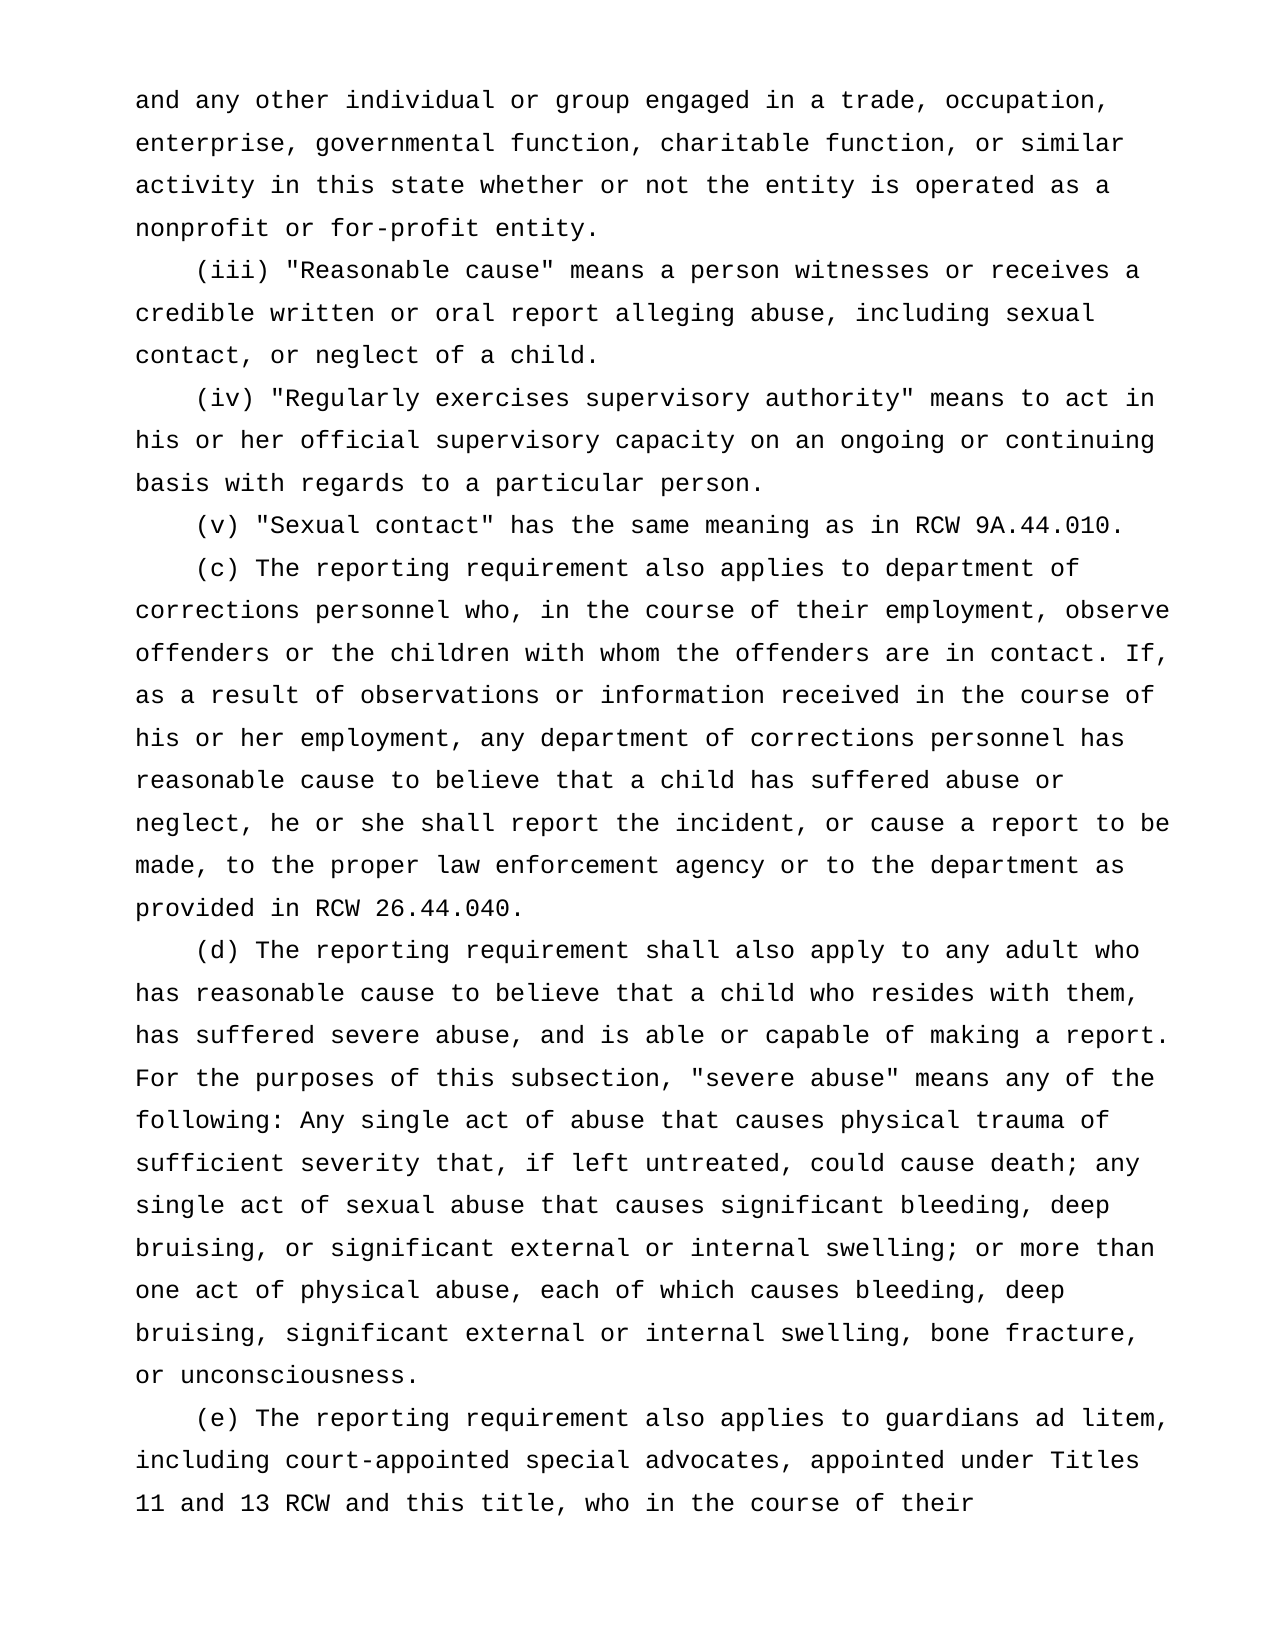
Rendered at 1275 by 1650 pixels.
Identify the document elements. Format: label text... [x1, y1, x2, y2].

text (iii) "Reasonable cause" means a person witnesses or receives a credible written or oral report alleging abuse, including sexual contact, or neglect of a child. [135, 245, 1170, 372]
text (d) The reporting requirement shall also apply to any adult who has reasonable cause to believe that a child who resides with them, has suffered severe abuse, and is able or capable of making a report. For the purposes of this subsection, "severe abuse" means any of the following: Any single act of abuse that causes physical trauma of sufficient severity that, if left untreated, could cause death; any single act of sexual abuse that causes significant bleeding, deep bruising, or significant external or internal swelling; or more than one act of physical abuse, each of which causes bleeding, deep bruising, significant external or internal swelling, bone fracture, or unconsciousness. [135, 925, 1170, 1392]
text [135, 75, 1170, 245]
text (v) "Sexual contact" has the same meaning as in RCW 9A.44.010. [135, 500, 1170, 542]
text (iv) "Regularly exercises supervisory authority" means to act in his or her official supervisory capacity on an ongoing or continuing basis with regards to a particular person. [135, 372, 1170, 500]
text (c) The reporting requirement also applies to department of corrections personnel who, in the course of their employment, observe offenders or the children with whom the offenders are in contact. If, as a result of observations or information received in the course of his or her employment, any department of corrections personnel has reasonable cause to believe that a child has suffered abuse or neglect, he or she shall report the incident, or cause a report to be made, to the proper law enforcement agency or to the department as provided in RCW 26.44.040. [135, 542, 1170, 925]
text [135, 1392, 1170, 1520]
